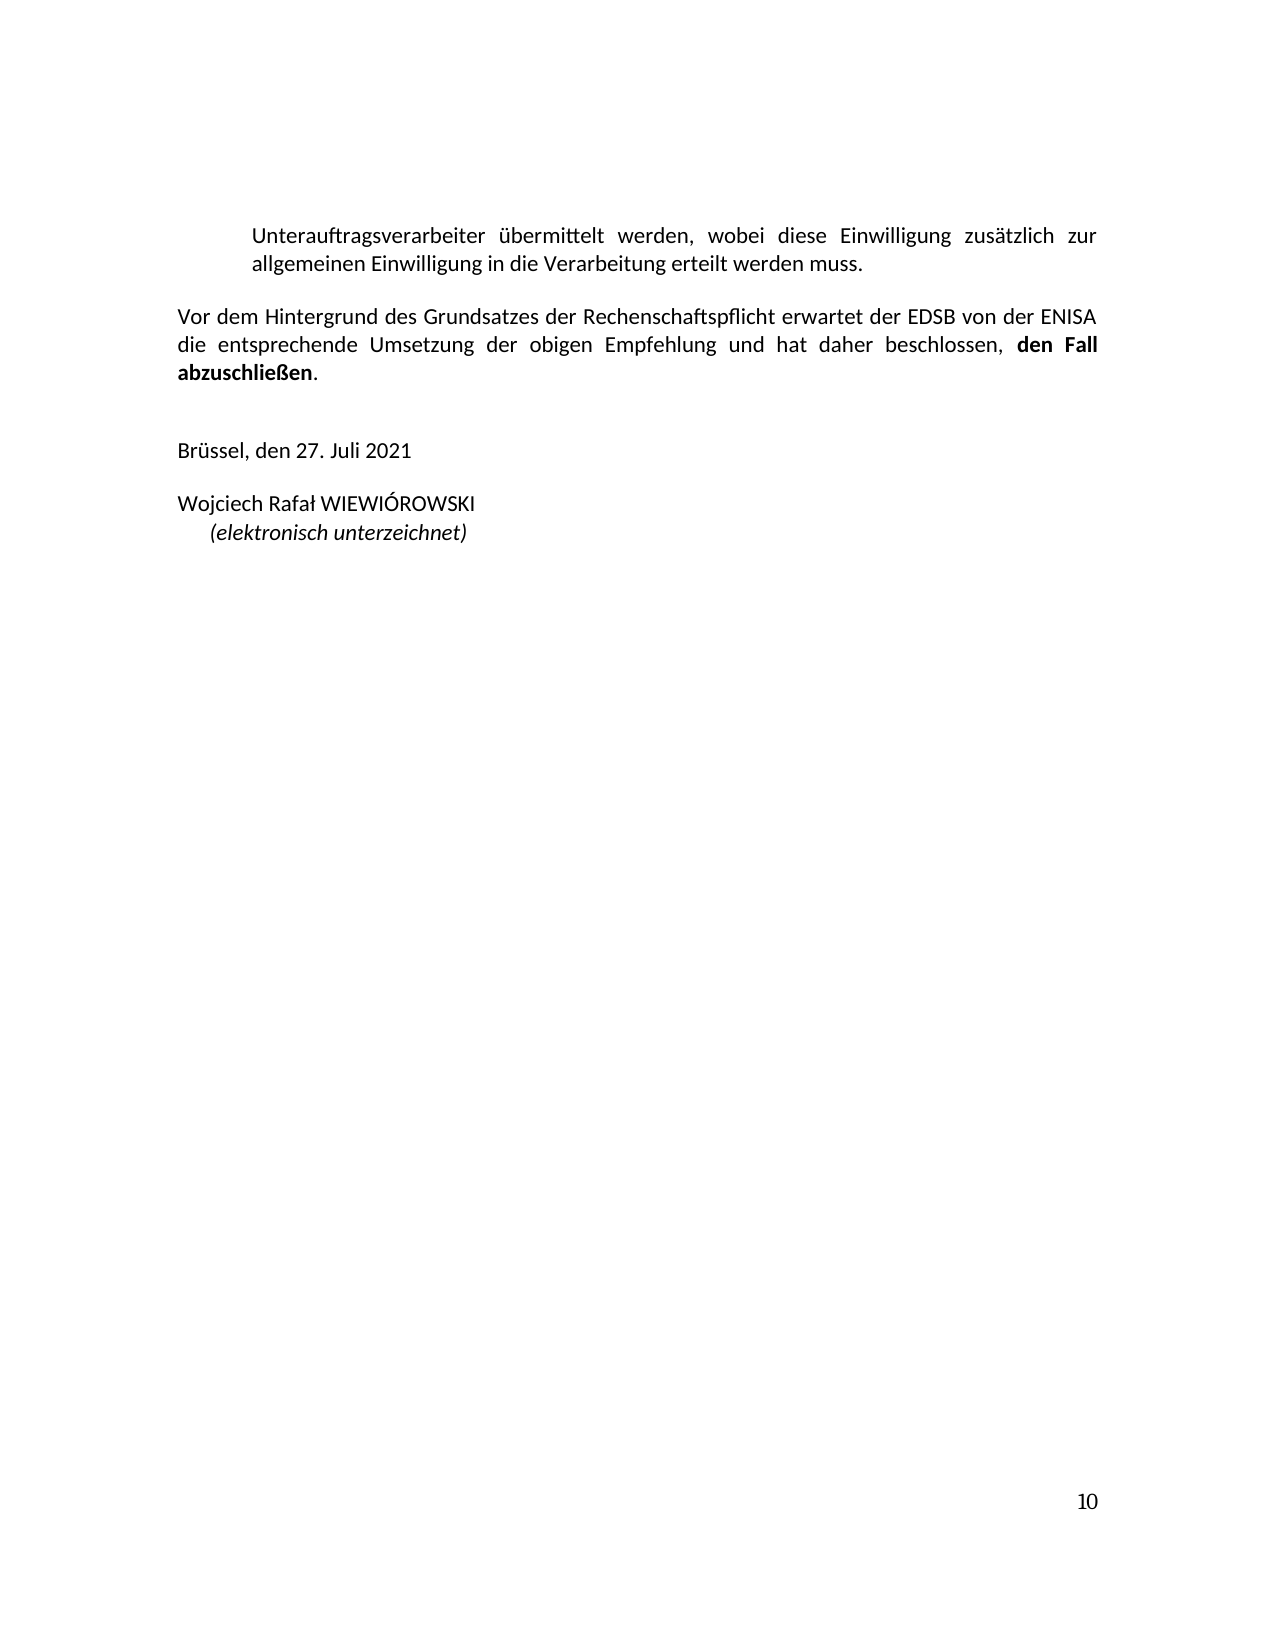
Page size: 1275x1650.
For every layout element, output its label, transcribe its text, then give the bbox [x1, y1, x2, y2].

text Brüssel, den 27. Juli 2021 [177, 437, 1098, 464]
text Wojciech Rafał WIEWIÓROWSKI [177, 489, 1098, 518]
text (elektronisch unterzeichnet) [177, 518, 502, 546]
text Vor dem Hintergrund des Grundsatzes der Rechenschaftspflicht erwartet der EDSB von der ENISA die entsprechende Umsetzung der obigen Empfehlung und hat daher beschlossen, den Fall abzuschließen. [177, 302, 1098, 387]
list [214, 221, 1098, 277]
